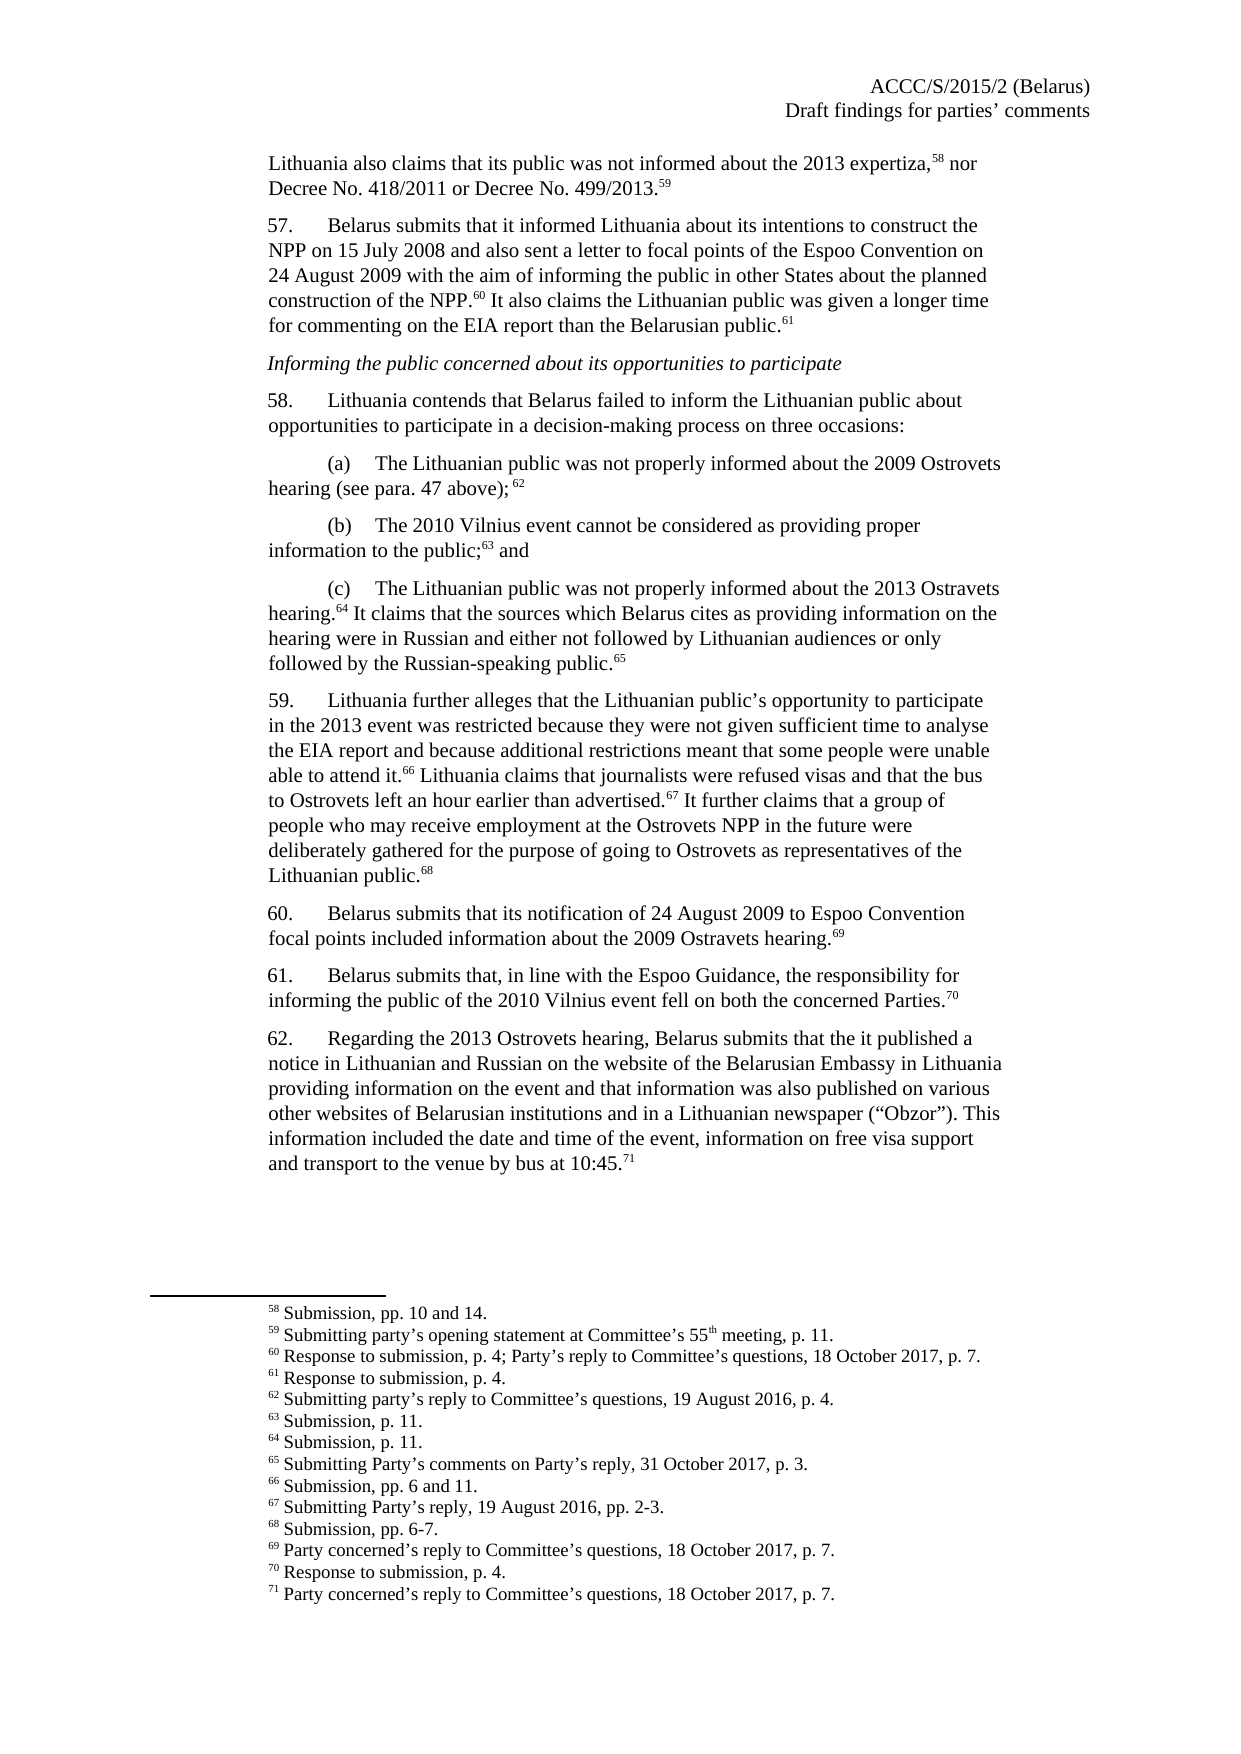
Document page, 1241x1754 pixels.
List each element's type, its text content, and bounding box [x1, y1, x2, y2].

text Belarus submits that it informed Lithuania about its intentions to construct the NPP on 15 July 2008 and also sent a letter to focal points of the Espoo Convention on 24 August 2009 with the aim of informing the public in other States about the planned construction of the NPP. It also claims the Lithuanian public was given a longer time for commenting on the EIA report than the Belarusian public. [267, 212, 1004, 337]
text Belarus submits that its notification of 24 August 2009 to Espoo Convention focal points included information about the 2009 Ostravets hearing. [267, 900, 1004, 950]
list The Lithuanian public was not properly informed about the 2009 Ostrovets hearing (see para. ‎47 above); [268, 450, 1004, 500]
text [267, 150, 1004, 200]
subtitle Informing the public concerned about its opportunities to participate [267, 350, 1004, 375]
text Regarding the 2013 Ostrovets hearing, Belarus submits that the it published a notice in Lithuanian and Russian on the website of the Belarusian Embassy in Lithuania providing information on the event and that information was also published on various other websites of Belarusian institutions and in a Lithuanian newspaper (“Obzor”). This information included the date and time of the event, information on free visa support and transport to the venue by bus at 10:45. [267, 1025, 1004, 1175]
text Belarus submits that, in line with the Espoo Guidance, the responsibility for informing the public of the 2010 Vilnius event fell on both the concerned Parties. [267, 962, 1004, 1012]
list The 2010 Vilnius event cannot be considered as providing proper information to the public; and [268, 512, 1004, 562]
text Lithuania further alleges that the Lithuanian public’s opportunity to participate in the 2013 event was restricted because they were not given sufficient time to analyse the EIA report and because additional restrictions meant that some people were unable able to attend it. Lithuania claims that journalists were refused visas and that the bus to Ostrovets left an hour earlier than advertised. It further claims that a group of people who may receive employment at the Ostrovets NPP in the future were deliberately gathered for the purpose of going to Ostrovets as representatives of the Lithuanian public. [268, 687, 1004, 887]
list The Lithuanian public was not properly informed about the 2013 Ostravets hearing. It claims that the sources which Belarus cites as providing information on the hearing were in Russian and either not followed by Lithuanian audiences or only followed by the Russian-speaking public. [268, 575, 1004, 675]
text Lithuania contends that Belarus failed to inform the Lithuanian public about opportunities to participate in a decision-making process on three occasions: [267, 387, 1004, 437]
